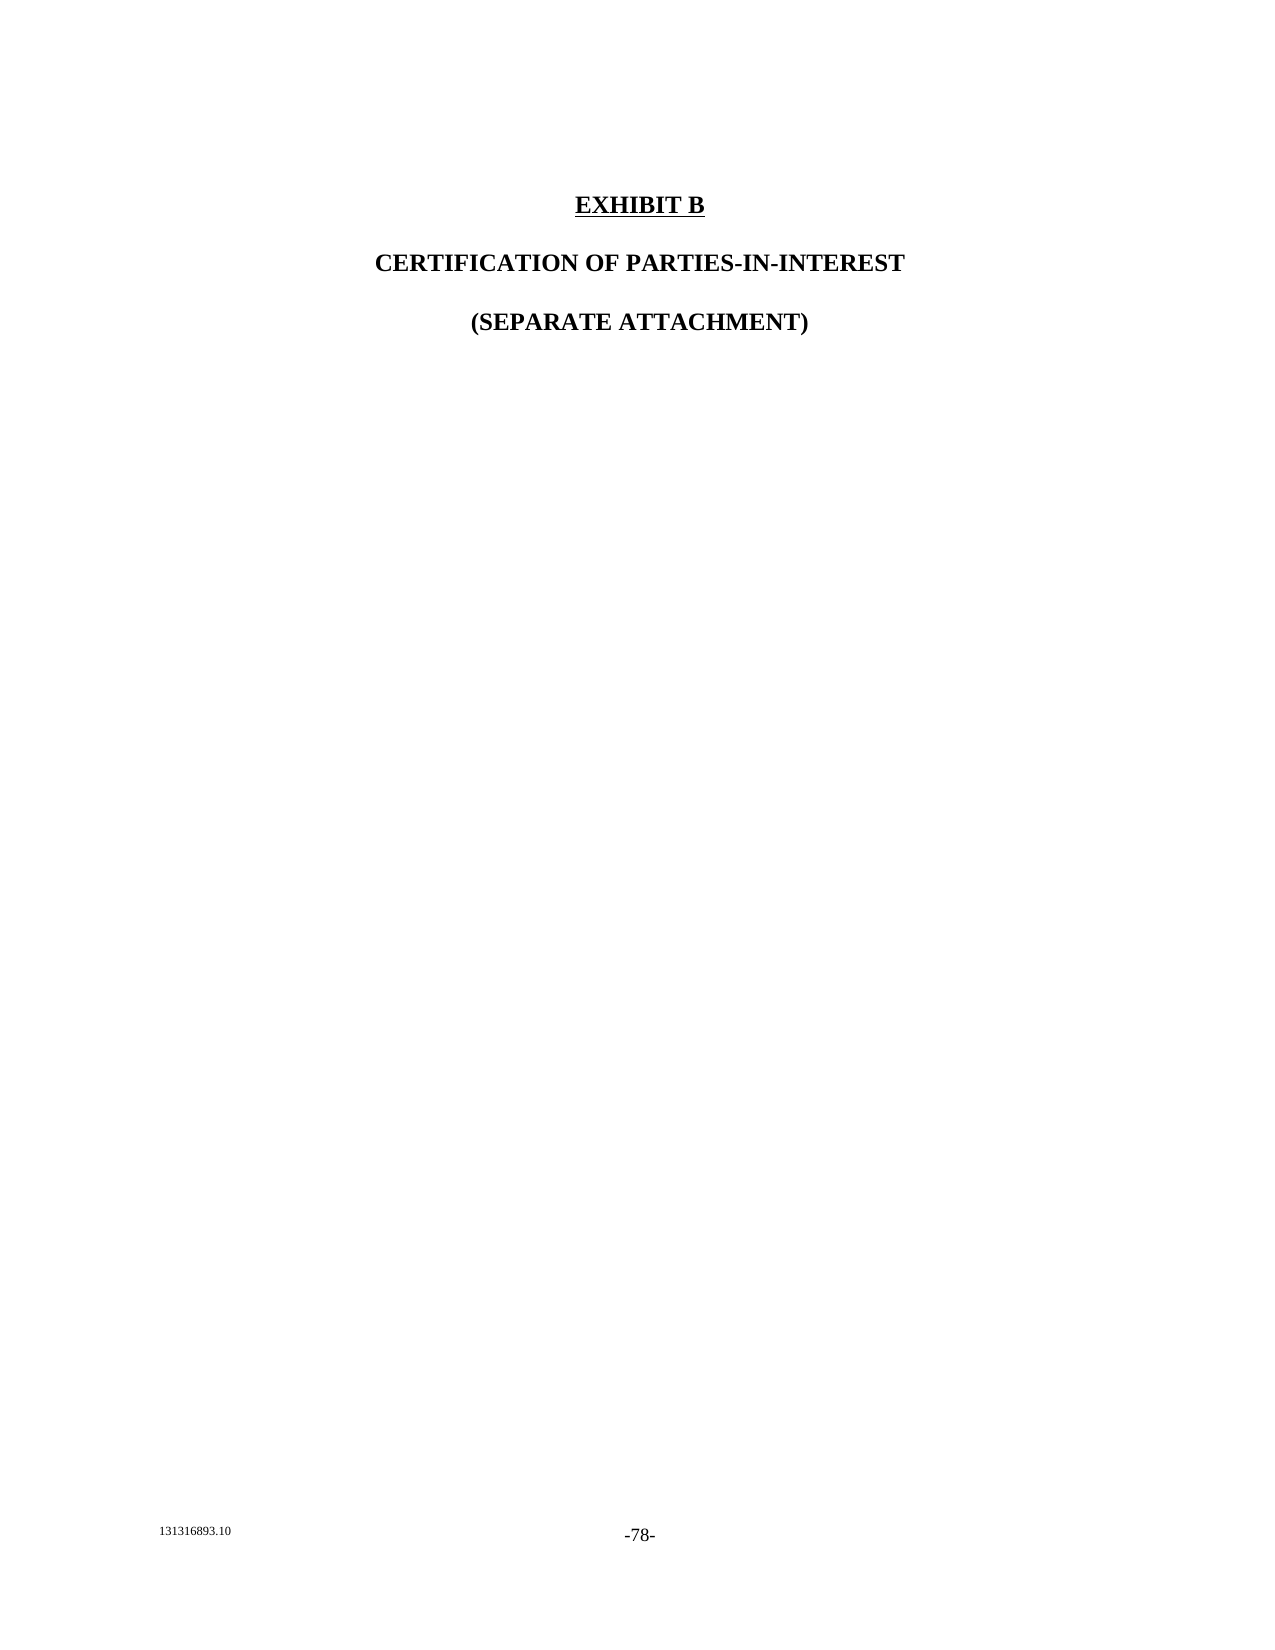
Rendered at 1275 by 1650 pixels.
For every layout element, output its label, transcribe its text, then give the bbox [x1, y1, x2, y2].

text EXHIBIT B [159, 191, 1121, 219]
text CERTIFICATION OF PARTIES-IN-INTEREST [159, 248, 1121, 277]
text (SEPARATE ATTACHMENT) [159, 307, 1121, 335]
